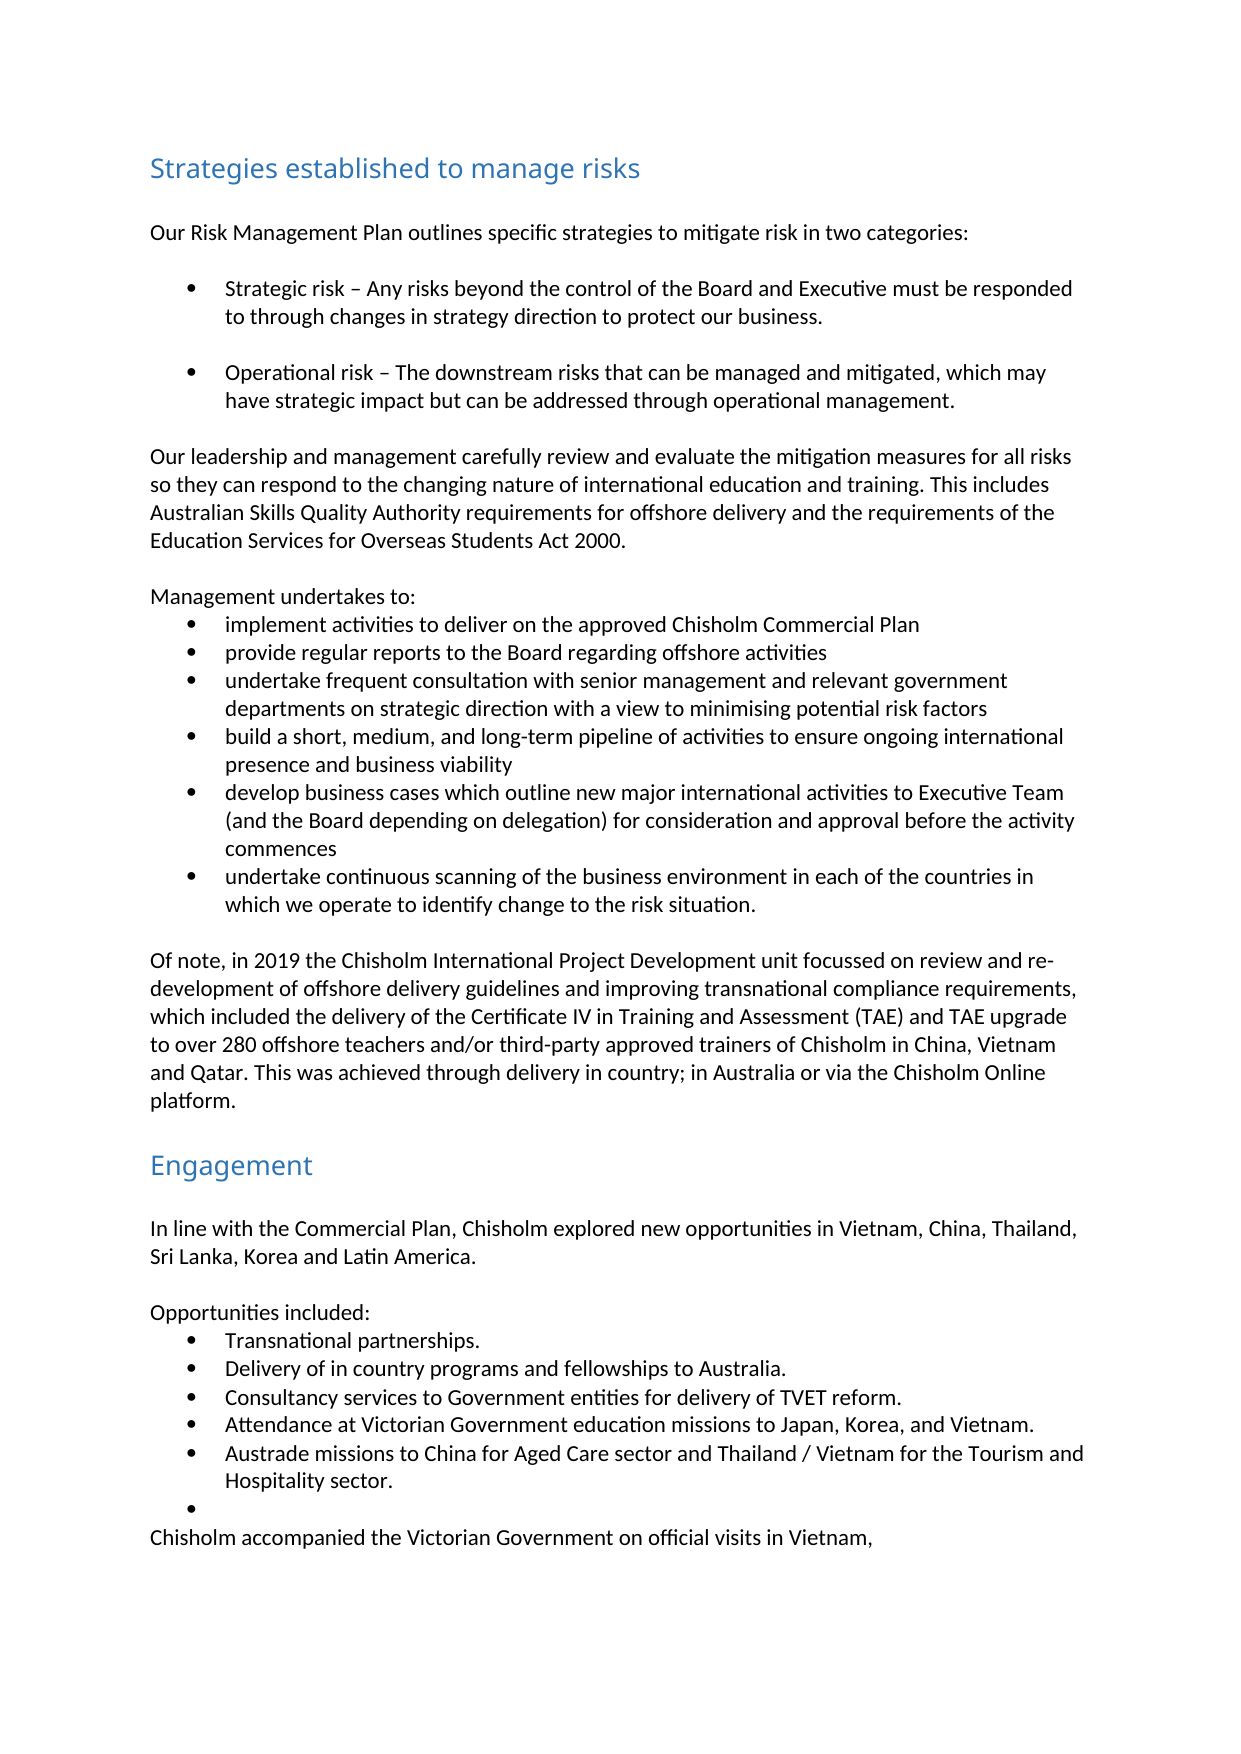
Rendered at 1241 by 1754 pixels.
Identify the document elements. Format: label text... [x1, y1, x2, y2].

list develop business cases which outline new major international activities to Executive Team (and the Board depending on delegation) for consideration and approval before the activity commences [187, 778, 1090, 862]
list build a short, medium, and long-term pipeline of activities to ensure ongoing international presence and business viability [187, 722, 1090, 778]
list Transnational partnerships. [187, 1327, 1090, 1354]
text Management undertakes to: [150, 582, 1090, 610]
list Attendance at Victorian Government education missions to Japan, Korea, and Vietnam. [187, 1411, 1090, 1439]
subtitle Strategies established to manage risks [150, 150, 1090, 187]
text Chisholm accompanied the Victorian Government on official visits in Vietnam, [150, 1523, 1090, 1551]
list Delivery of in country programs and fellowships to Australia. [187, 1354, 1090, 1383]
text In line with the Commercial Plan, Chisholm explored new opportunities in Vietnam, China, Thailand, Sri Lanka, Korea and Latin America. [150, 1214, 1090, 1271]
list undertake continuous scanning of the business environment in each of the countries in which we operate to identify change to the risk situation. [187, 862, 1090, 918]
subtitle Engagement [150, 1147, 1090, 1183]
text Opportunities included: [150, 1298, 1090, 1327]
list Strategic risk – Any risks beyond the control of the Board and Executive must be responded to through changes in strategy direction to protect our business. [187, 274, 1090, 330]
text Of note, in 2019 the Chisholm International Project Development unit focussed on review and re-development of offshore delivery guidelines and improving transnational compliance requirements, which included the delivery of the Certificate IV in Training and Assessment (TAE) and TAE upgrade to over 280 offshore teachers and/or third-party approved trainers of Chisholm in China, Vietnam and Qatar. This was achieved through delivery in country; in Australia or via the Chisholm Online platform. [150, 946, 1090, 1114]
text Our leadership and management carefully review and evaluate the mitigation measures for all risks so they can respond to the changing nature of international education and training. This includes Australian Skills Quality Authority requirements for offshore delivery and the requirements of the Education Services for Overseas Students Act 2000. [150, 442, 1090, 554]
list Operational risk – The downstream risks that can be managed and mitigated, which may have strategic impact but can be addressed through operational management. [187, 358, 1090, 414]
text Our Risk Management Plan outlines specific strategies to mitigate risk in two categories: [150, 218, 1090, 246]
list provide regular reports to the Board regarding offshore activities [187, 638, 1090, 666]
list undertake frequent consultation with senior management and relevant government departments on strategic direction with a view to minimising potential risk factors [187, 666, 1090, 722]
list Austrade missions to China for Aged Care sector and Thailand / Vietnam for the Tourism and Hospitality sector. [187, 1439, 1090, 1495]
list Consultancy services to Government entities for delivery of TVET reform. [187, 1383, 1090, 1411]
list implement activities to deliver on the approved Chisholm Commercial Plan [187, 610, 1090, 638]
